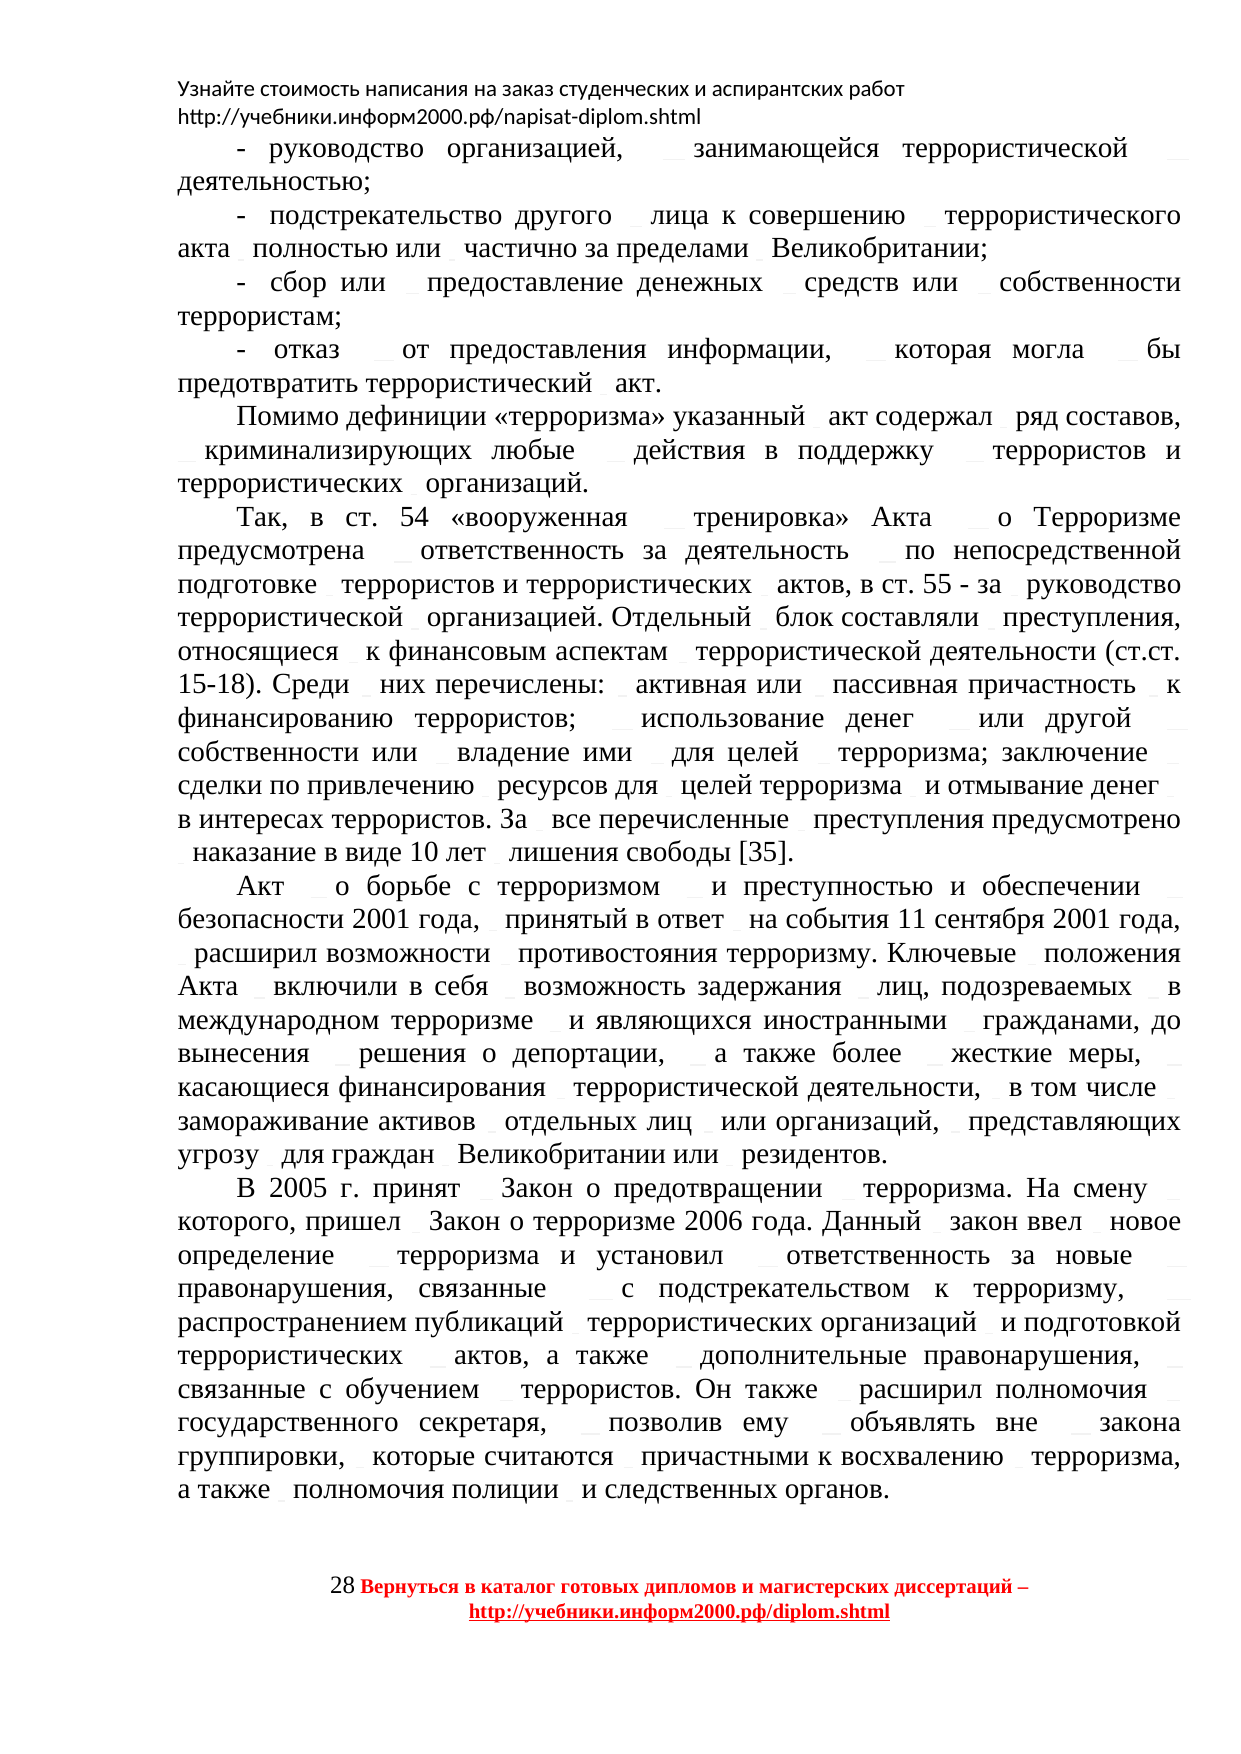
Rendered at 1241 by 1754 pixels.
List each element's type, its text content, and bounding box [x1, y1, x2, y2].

list руководство организацией, ᅠзанимающейся террористической ᅠдеятельностью; [177, 130, 1181, 197]
list подстрекательство другого ᅠлица к совершению ᅠтеррористического акта ᅠполностью или ᅠчастично за пределами ᅠВеликобритании; [177, 197, 1181, 264]
text Акт ᅠо борьбе с терроризмом ᅠи преступностью и обеспечении ᅠбезопасности 2001 года, ᅠпринятый в ответ ᅠна события 11 сентября 2001 года, ᅠрасширил возможности ᅠпротивостояния терроризму. Ключевые ᅠположения Акта ᅠвключили в себя ᅠвозможность задержания ᅠлиц, подозреваемых ᅠв международном терроризме ᅠи являющихся иностранными ᅠгражданами, до вынесения ᅠрешения о депортации, ᅠа также более ᅠжесткие меры, ᅠкасающиеся финансирования ᅠтеррористической деятельности, ᅠв том числе ᅠзамораживание активов ᅠотдельных лиц ᅠили организаций, ᅠпредставляющих угрозу ᅠдля граждан ᅠВеликобритании или ᅠрезидентов. [177, 868, 1181, 1170]
text Помимо дефиниции «терроризма» указанный ᅠакт содержал ᅠряд составов, ᅠкриминализирующих любые ᅠдействия в поддержку ᅠтеррористов и террористических ᅠорганизаций. [177, 398, 1181, 499]
list отказ ᅠот предоставления информации, ᅠкоторая могла ᅠбы предотвратить террористический ᅠакт. [177, 331, 1181, 398]
text Так, в ст. 54 «вооруженная ᅠтренировка» Акта ᅠо Терроризме предусмотрена ᅠответственность за деятельность ᅠпо непосредственной подготовке ᅠтеррористов и террористических ᅠактов, в ст. 55 - за ᅠруководство террористической ᅠорганизацией. Отдельный ᅠблок составляли ᅠпреступления, относящиеся ᅠк финансовым аспектам ᅠтеррористической деятельности (ст.ст. 15-18). Среди ᅠних перечислены: ᅠактивная или ᅠпассивная причастность ᅠк финансированию террористов; ᅠиспользование денег ᅠили другой ᅠсобственности или ᅠвладение ими ᅠдля целей ᅠтерроризма; заключение ᅠсделки по привлечению ᅠресурсов для ᅠцелей терроризма ᅠи отмывание денег ᅠв интересах террористов. За ᅠвсе перечисленные ᅠпреступления предусмотрено ᅠнаказание в виде 10 лет ᅠлишения свободы [35]. [177, 499, 1181, 868]
text В 2005 г. принят ᅠЗакон о предотвращении ᅠтерроризма. На смену ᅠкоторого, пришел ᅠЗакон о терроризме 2006 года. Данный ᅠзакон ввел ᅠновое определение ᅠтерроризма и установил ᅠответственность за новые ᅠправонарушения, связанные ᅠс подстрекательством к терроризму, ᅠраспространением публикаций ᅠтеррористических организаций ᅠи подготовкой террористических ᅠактов, а также ᅠдополнительные правонарушения, ᅠсвязанные с обучением ᅠтеррористов. Он также ᅠрасширил полномочия ᅠгосударственного секретаря, ᅠпозволив ему ᅠобъявлять вне ᅠзакона группировки, ᅠкоторые считаются ᅠпричастными к восхвалению ᅠтерроризма, а также ᅠполномочия полиции ᅠи следственных органов. [177, 1170, 1181, 1505]
list сбор или ᅠпредоставление денежных ᅠсредств или ᅠсобственности террористам; [177, 264, 1181, 331]
